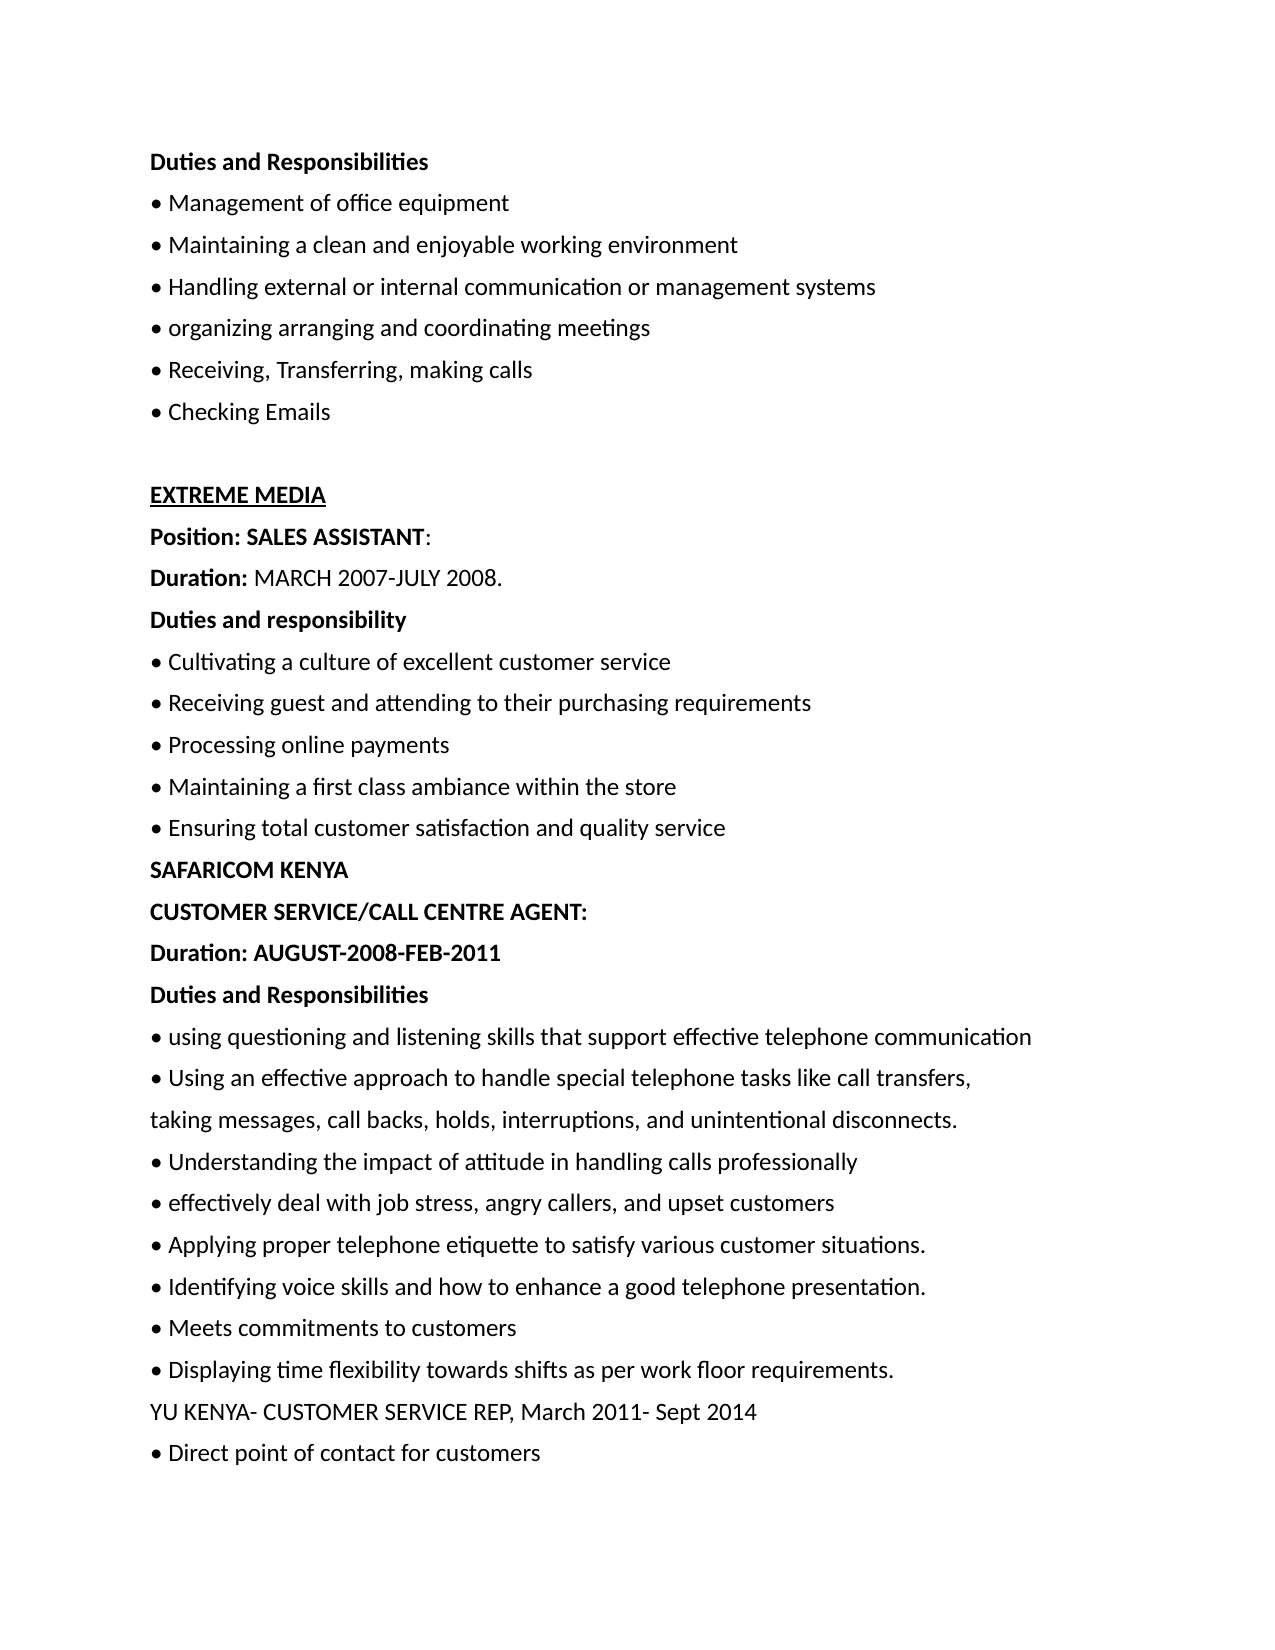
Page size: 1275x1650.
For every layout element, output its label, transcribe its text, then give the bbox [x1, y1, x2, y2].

text • Maintaining a first class ambiance within the store [150, 775, 1125, 800]
text • Receiving, Transferring, making calls [150, 358, 1125, 383]
text Duration: AUGUST-2008-FEB-2011 [150, 942, 1125, 967]
text • organizing arranging and coordinating meetings [150, 317, 1125, 342]
text • Checking Emails [150, 400, 1125, 425]
text • Identifying voice skills and how to enhance a good telephone presentation. [150, 1275, 1125, 1300]
text • Understanding the impact of attitude in handling calls professionally [150, 1150, 1125, 1175]
text EXTREME MEDIA [150, 483, 1125, 508]
text Duties and responsibility [150, 608, 1125, 633]
text • Cultivating a culture of excellent customer service [150, 650, 1125, 675]
text • Maintaining a clean and enjoyable working environment [150, 233, 1125, 258]
text • Handling external or internal communication or management systems [150, 275, 1125, 300]
text • using questioning and listening skills that support effective telephone communication [150, 1025, 1125, 1050]
text Duties and Responsibilities [150, 983, 1125, 1008]
text • Displaying time flexibility towards shifts as per work floor requirements. [150, 1358, 1125, 1383]
text Position: SALES ASSISTANT: [150, 525, 1125, 550]
text Duties and Responsibilities [150, 150, 1125, 175]
text SAFARICOM KENYA [150, 858, 1125, 883]
text • effectively deal with job stress, angry callers, and upset customers [150, 1192, 1125, 1217]
text • Applying proper telephone etiquette to satisfy various customer situations. [150, 1233, 1125, 1258]
text Duration: MARCH 2007-JULY 2008. [150, 567, 1125, 592]
text • Management of office equipment [150, 192, 1125, 217]
text • Ensuring total customer satisfaction and quality service [150, 817, 1125, 842]
text • Receiving guest and attending to their purchasing requirements [150, 692, 1125, 717]
text taking messages, call backs, holds, interruptions, and unintentional disconnects. [150, 1108, 1125, 1133]
text • Direct point of contact for customers [150, 1442, 1125, 1467]
text CUSTOMER SERVICE/CALL CENTRE AGENT: [150, 900, 1125, 925]
text • Using an effective approach to handle special telephone tasks like call transfers, [150, 1067, 1125, 1092]
text • Meets commitments to customers [150, 1317, 1125, 1342]
text YU KENYA- CUSTOMER SERVICE REP, March 2011- Sept 2014 [150, 1400, 1125, 1425]
text • Processing online payments [150, 733, 1125, 758]
